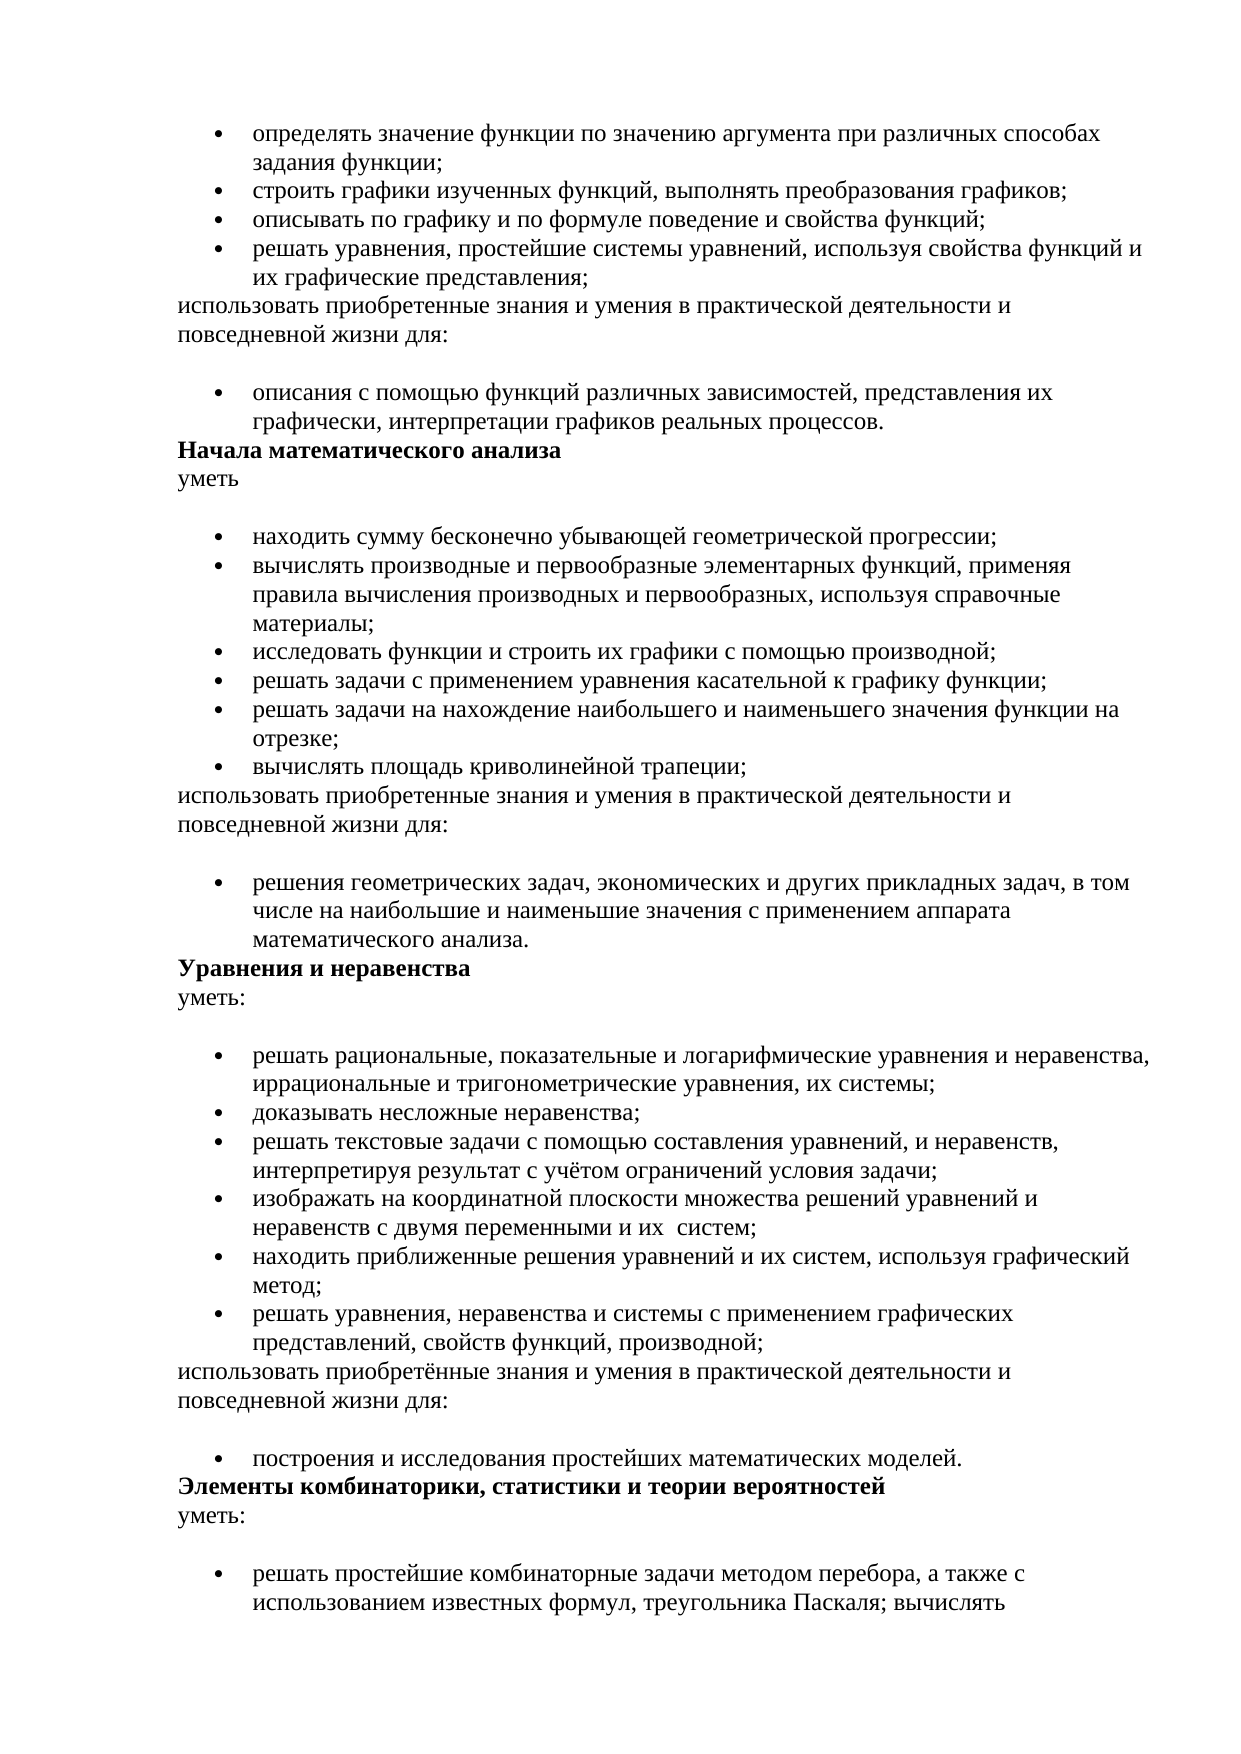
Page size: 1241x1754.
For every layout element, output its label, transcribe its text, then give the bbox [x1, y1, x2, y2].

list описания с помощью функций различных зависимостей, представления их графически, интерпретации графиков реальных процессов. [215, 377, 1152, 435]
text Элементы комбинаторики, статистики и теории вероятностей [177, 1471, 1152, 1500]
list решения геометрических задач, экономических и других прикладных задач, в том числе на наибольшие и наименьшие значения с применением аппарата математического анализа. [215, 867, 1152, 953]
text уметь: [177, 1500, 1152, 1529]
list строить графики изученных функций, выполнять преобразования графиков; [215, 176, 1152, 204]
text уметь [177, 463, 1152, 492]
list определять значение функции по значению аргумента при различных способах задания функции; [215, 118, 1152, 176]
text Уравнения и неравенства [177, 953, 1152, 982]
text Начала математического анализа [177, 435, 1152, 463]
list исследовать функции и строить их графики с помощью производной; [215, 636, 1152, 665]
list изображать на координатной плоскости множества решений уравнений и неравенств с двумя переменными и их систем; [215, 1183, 1152, 1241]
list решать уравнения, простейшие системы уравнений, используя свойства функций и их графические представления; [215, 233, 1152, 291]
list вычислять площадь криволинейной трапеции; [215, 751, 1152, 780]
list находить сумму бесконечно убывающей геометрической прогрессии; [215, 521, 1152, 550]
text уметь: [177, 982, 1152, 1011]
list решать рациональные, показательные и логарифмические уравнения и неравенства, иррациональные и тригонометрические уравнения, их системы; [215, 1040, 1152, 1097]
list решать задачи с применением уравнения касательной к графику функции; [215, 665, 1152, 694]
list решать уравнения, неравенства и системы с применением графических представлений, свойств функций, производной; [215, 1298, 1152, 1356]
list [215, 1558, 1152, 1616]
list находить приближенные решения уравнений и их систем, используя графический метод; [215, 1241, 1152, 1298]
list описывать по графику и по формуле поведение и свойства функций; [215, 204, 1152, 233]
list решать текстовые задачи с помощью составления уравнений, и неравенств, интерпретируя результат с учётом ограничений условия задачи; [215, 1126, 1152, 1183]
list доказывать несложные неравенства; [215, 1097, 1152, 1126]
list вычислять производные и первообразные элементарных функций, применяя правила вычисления производных и первообразных, используя справочные материалы; [215, 550, 1152, 636]
text использовать приобретённые знания и умения в практической деятельности и повседневной жизни для: [177, 1356, 1152, 1413]
list решать задачи на нахождение наибольшего и наименьшего значения функции на отрезке; [215, 694, 1152, 751]
list построения и исследования простейших математических моделей. [215, 1443, 1152, 1471]
text использовать приобретенные знания и умения в практической деятельности и повседневной жизни для: [177, 780, 1152, 838]
text использовать приобретенные знания и умения в практической деятельности и повседневной жизни для: [177, 291, 1152, 348]
